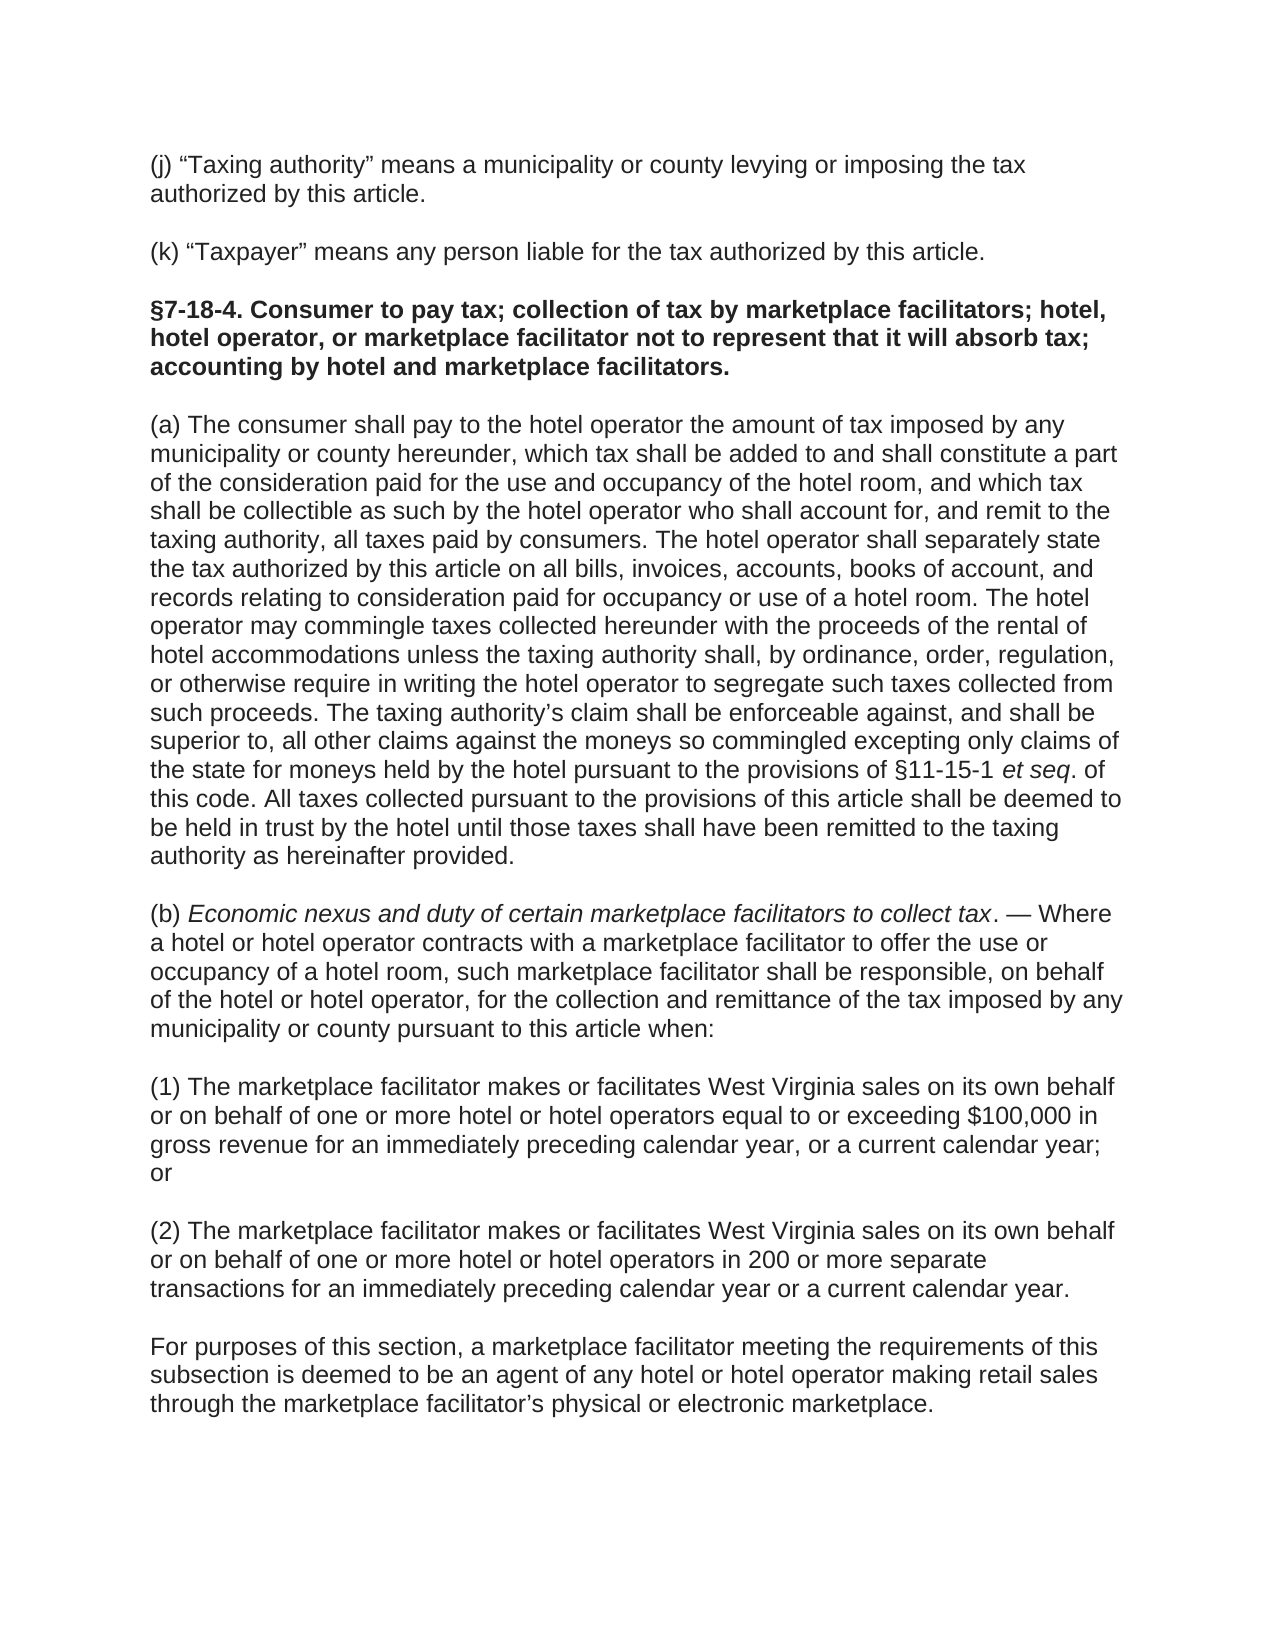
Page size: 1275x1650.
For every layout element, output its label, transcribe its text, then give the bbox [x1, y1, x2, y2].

text (b) Economic nexus and duty of certain marketplace facilitators to collect tax. — Where a hotel or hotel operator contracts with a marketplace facilitator to offer the use or occupancy of a hotel room, such marketplace facilitator shall be responsible, on behalf of the hotel or hotel operator, for the collection and remittance of the tax imposed by any municipality or county pursuant to this article when: [150, 899, 1125, 1043]
text (j) “Taxing authority” means a municipality or county levying or imposing the tax authorized by this article. [150, 150, 1125, 207]
text (2) The marketplace facilitator makes or facilitates West Virginia sales on its own behalf or on behalf of one or more hotel or hotel operators in 200 or more separate transactions for an immediately preceding calendar year or a current calendar year. [150, 1216, 1125, 1302]
text (a) The consumer shall pay to the hotel operator the amount of tax imposed by any municipality or county hereunder, which tax shall be added to and shall constitute a part of the consideration paid for the use and occupancy of the hotel room, and which tax shall be collectible as such by the hotel operator who shall account for, and remit to the taxing authority, all taxes paid by consumers. The hotel operator shall separately state the tax authorized by this article on all bills, invoices, accounts, books of account, and records relating to consideration paid for occupancy or use of a hotel room. The hotel operator may commingle taxes collected hereunder with the proceeds of the rental of hotel accommodations unless the taxing authority shall, by ordinance, order, regulation, or otherwise require in writing the hotel operator to segregate such taxes collected from such proceeds. The taxing authority’s claim shall be enforceable against, and shall be superior to, all other claims against the moneys so commingled excepting only claims of the state for moneys held by the hotel pursuant to the provisions of §11-15-1 et seq. of this code. All taxes collected pursuant to the provisions of this article shall be deemed to be held in trust by the hotel until those taxes shall have been remitted to the taxing authority as hereinafter provided. [150, 410, 1125, 870]
text (1) The marketplace facilitator makes or facilitates West Virginia sales on its own behalf or on behalf of one or more hotel or hotel operators equal to or exceeding $100,000 in gross revenue for an immediately preceding calendar year, or a current calendar year; or [150, 1072, 1125, 1187]
text For purposes of this section, a marketplace facilitator meeting the requirements of this subsection is deemed to be an agent of any hotel or hotel operator making retail sales through the marketplace facilitator’s physical or electronic marketplace. [150, 1332, 1125, 1418]
text §7-18-4. Consumer to pay tax; collection of tax by marketplace facilitators; hotel, hotel operator, or marketplace facilitator not to represent that it will absorb tax; accounting by hotel and marketplace facilitators. [150, 294, 1125, 381]
text (k) “Taxpayer” means any person liable for the tax authorized by this article. [150, 237, 1125, 265]
